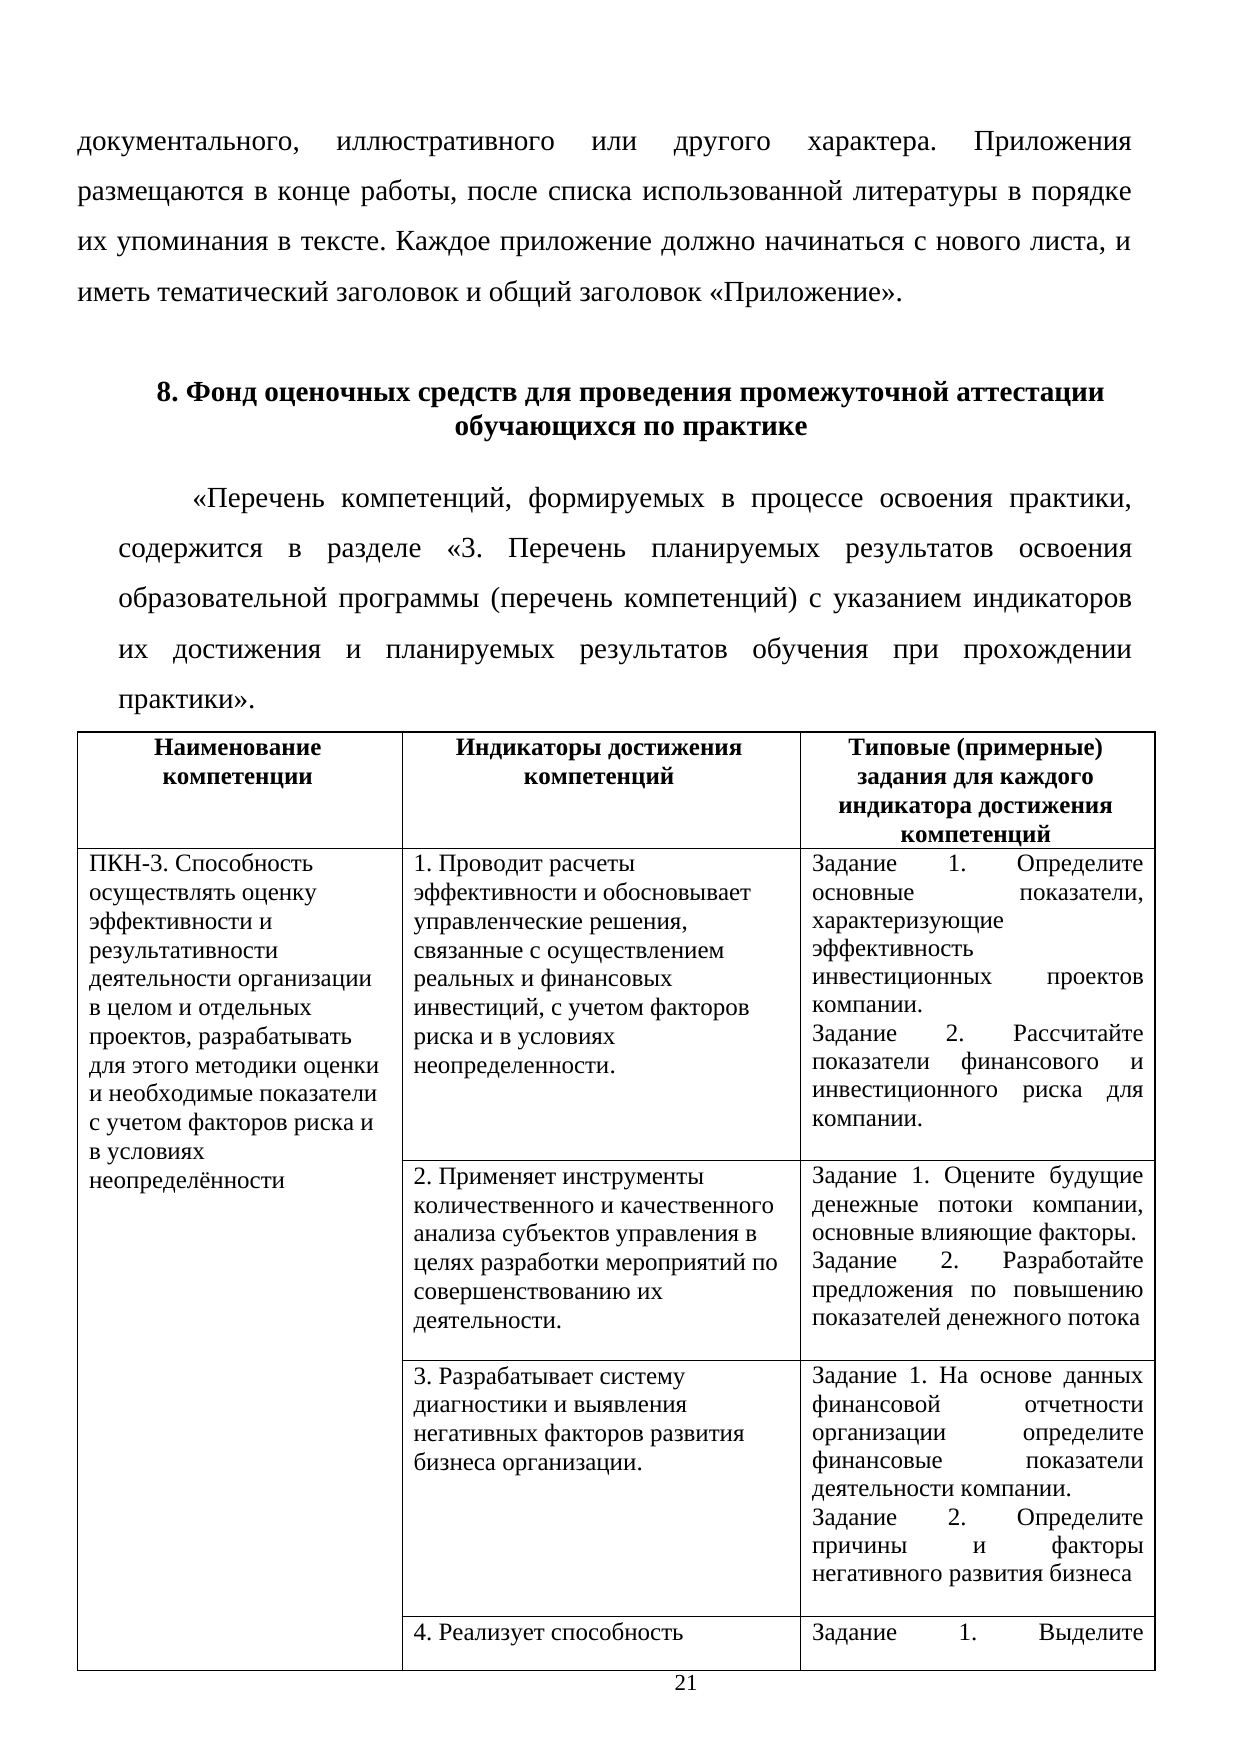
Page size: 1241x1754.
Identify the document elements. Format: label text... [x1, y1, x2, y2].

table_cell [403, 1617, 800, 1669]
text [77, 123, 1133, 307]
table_header Типовые (примерные) задания для каждого индикатора достижения компетенций [801, 733, 1154, 847]
text «Перечень компетенций, формируемых в процессе освоения практики, содержится в разделе «3. Перечень планируемых результатов освоения образовательной программы (перечень компетенций) с указанием индикаторов их достижения и планируемых результатов обучения при прохождении практики». [118, 480, 1133, 715]
table_cell 2. Применяет инструменты количественного и качественного анализа субъектов управления в целях разработки мероприятий по совершенствованию их деятельности. [403, 1161, 800, 1360]
table_cell Задание 1. Оцените будущие денежные потоки компании, основные влияющие факторы. Задание 2. Разработайте предложения по повышению показателей денежного потока [801, 1161, 1154, 1360]
table_header Наименование компетенции [78, 733, 402, 847]
table_cell 1. Проводит расчеты эффективности и обосновывает управленческие решения, связанные с осуществлением реальных и финансовых инвестиций, с учетом факторов риска и в условиях неопределенности. [403, 849, 800, 1160]
table_cell Задание 1. Определите основные показатели, характеризующие эффективность инвестиционных проектов компании. Задание 2. Рассчитайте показатели финансового и инвестиционного риска для компании. [801, 849, 1154, 1160]
subtitle 8. Фонд оценочных средств для проведения промежуточной аттестации обучающихся по практике [144, 374, 1117, 442]
table_cell 3. Разрабатывает систему диагностики и выявления негативных факторов развития бизнеса организации. [403, 1361, 800, 1616]
table_cell ПКН-3. Способность осуществлять оценку эффективности и результативности деятельности организации в целом и отдельных проектов, разрабатывать для этого методики оценки и необходимые показатели с учетом факторов риска и в условиях неопределённости [78, 849, 402, 1669]
table_header Индикаторы достижения компетенций [403, 733, 800, 847]
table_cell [801, 1617, 1154, 1669]
table_cell Задание 1. На основе данных финансовой отчетности организации определите финансовые показатели деятельности компании. Задание 2. Определите причины и факторы негативного развития бизнеса [801, 1361, 1154, 1616]
